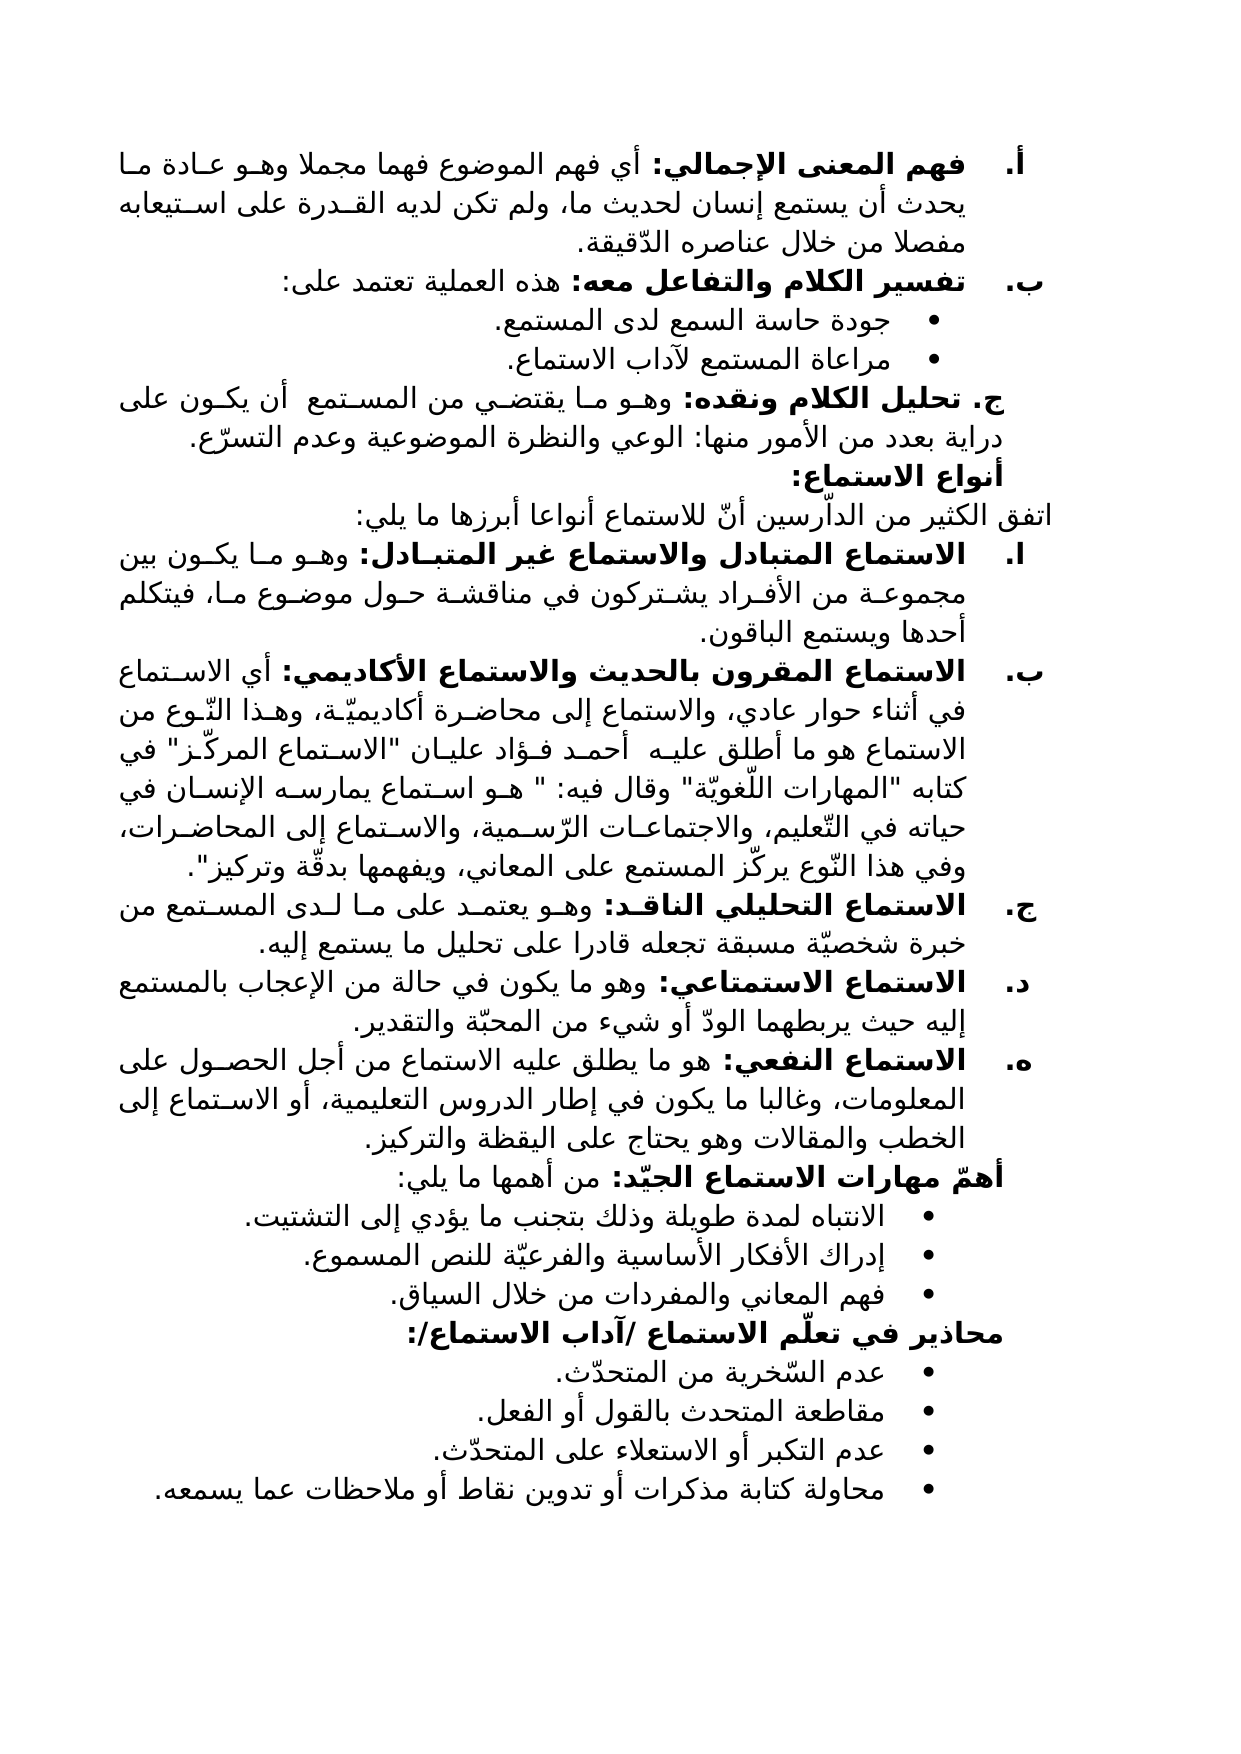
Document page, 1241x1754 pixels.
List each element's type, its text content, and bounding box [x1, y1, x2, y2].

list إدراك الأفكار الأساسية والفرعيّة للنص المسموع. [118, 1238, 923, 1272]
list الاستماع المقرون بالحديث والاستماع الأكاديمي: أي الاستماع في أثناء حوار عادي، والاستماع إلى محاضرة أكاديميّة، وهذا النّوع من الاستماع هو ما أطلق عليه أحمد فؤاد عليان "الاستماع المركّز" في كتابه "المهارات اللّغويّة" وقال فيه: " هو استماع يمارسه الإنسان في حياته في التّعليم، والاجتماعات الرّسمية، والاستماع إلى المحاضرات، وفي هذا النّوع يركّز المستمع على المعاني، ويفهمها بدقّة وتركيز". [118, 654, 1004, 883]
list الاستماع النفعي: هو ما يطلق عليه الاستماع من أجل الحصول على المعلومات، وغالبا ما يكون في إطار الدروس التعليمية، أو الاستماع إلى الخطب والمقالات وهو يحتاج على اليقظة والتركيز. [118, 1044, 1004, 1156]
list محاولة كتابة مذكرات أو تدوين نقاط أو ملاحظات عما يسمعه. [118, 1472, 923, 1506]
list تفسير الكلام والتفاعل معه: هذه العملية تعتمد على: [118, 264, 1004, 298]
list مراعاة المستمع لآداب الاستماع. [118, 342, 929, 376]
list الاستماع الاستمتاعي: وهو ما يكون في حالة من الإعجاب بالمستمع إليه حيث يربطهما الودّ أو شيء من المحبّة والتقدير. [118, 966, 1004, 1039]
list فهم المعنى الإجمالي: أي فهم الموضوع فهما مجملا وهو عادة ما يحدث أن يستمع إنسان لحديث ما، ولم تكن لديه القدرة على استيعابه مفصلا من خلال عناصره الدّقيقة. [118, 148, 1004, 259]
list فهم المعاني والمفردات من خلال السياق. [118, 1277, 923, 1311]
list عدم السّخرية من المتحدّث. [118, 1355, 923, 1389]
list ج. تحليل الكلام ونقده: وهو ما يقتضي من المستمع أن يكون على دراية بعدد من الأمور منها: الوعي والنظرة الموضوعية وعدم التسرّع. [118, 381, 1004, 454]
list عدم التكبر أو الاستعلاء على المتحدّث. [118, 1433, 923, 1467]
list أهمّ مهارات الاستماع الجيّد: من أهمها ما يلي: [118, 1161, 1063, 1194]
list الاستماع المتبادل والاستماع غير المتبادل: وهو ما يكون بين مجموعة من الأفراد يشتركون في مناقشة حول موضوع ما، فيتكلم أحدها ويستمع الباقون. [118, 537, 1004, 649]
list محاذير في تعلّم الاستماع /آداب الاستماع/: [118, 1316, 1063, 1350]
list الانتباه لمدة طويلة وذلك بتجنب ما يؤدي إلى التشتيت. [118, 1199, 923, 1233]
list مقاطعة المتحدث بالقول أو الفعل. [118, 1394, 923, 1428]
list الاستماع التحليلي الناقد: وهو يعتمد على ما لدى المستمع من خبرة شخصيّة مسبقة تجعله قادرا على تحليل ما يستمع إليه. [118, 888, 1004, 961]
list اتفق الكثير من الداّرسين أنّ للاستماع أنواعا أبرزها ما يلي: [118, 498, 1063, 532]
list أنواع الاستماع: [118, 459, 1063, 493]
list جودة حاسة السمع لدى المستمع. [118, 303, 929, 337]
